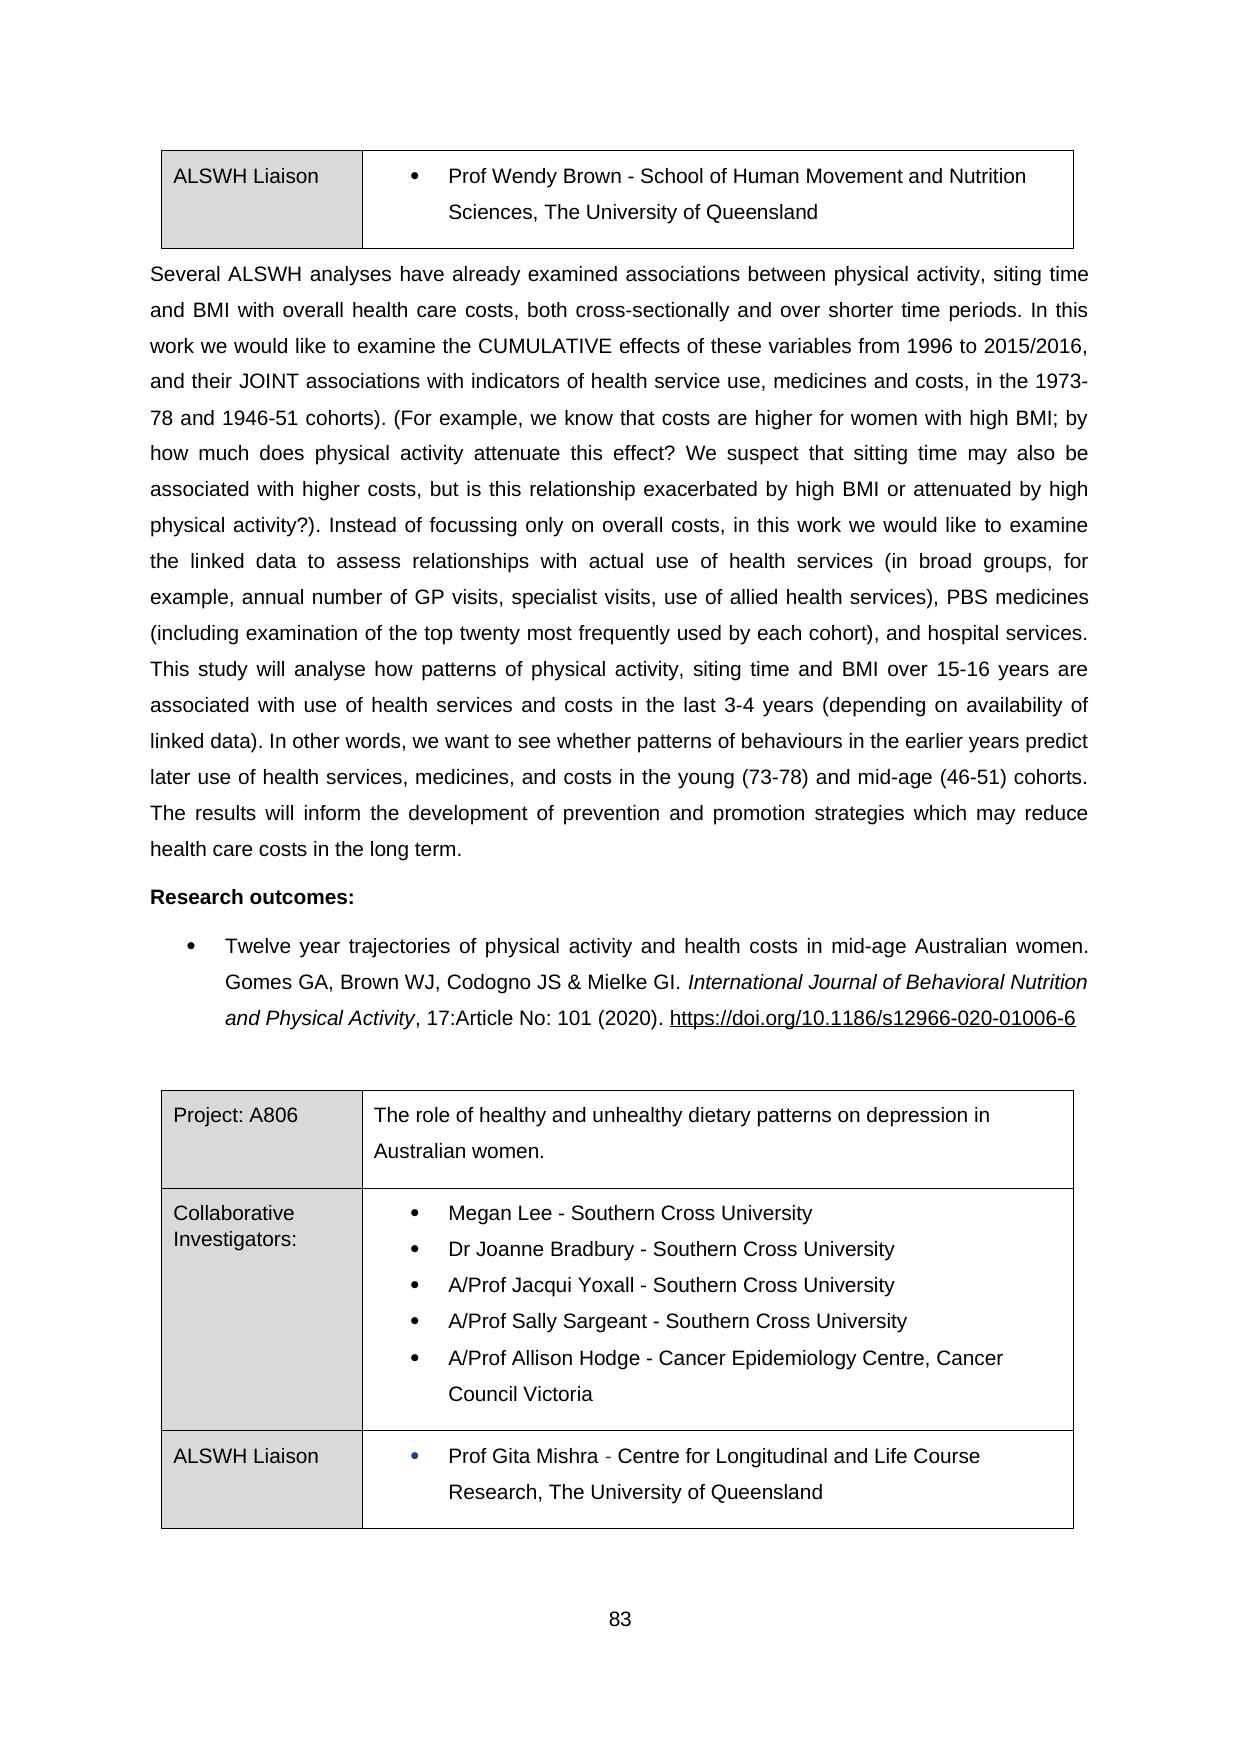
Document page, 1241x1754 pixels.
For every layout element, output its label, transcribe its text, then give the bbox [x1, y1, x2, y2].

table_cell Prof Gita Mishra - Centre for Longitudinal and Life Course Research, The University of Queensland [363, 1431, 1073, 1528]
table_header Project: A806 [162, 1091, 362, 1188]
table_cell Collaborative Investigators: [162, 1189, 362, 1430]
text Several ALSWH analyses have already examined associations between physical activity, siting time and BMI with overall health care costs, both cross‐sectionally and over shorter time periods. In this work we would like to examine the CUMULATIVE effects of these variables from 1996 to 2015/2016, and their JOINT associations with indicators of health service use, medicines and costs, in the 1973‐78 and 1946‐51 cohorts). (For example, we know that costs are higher for women with high BMI; by how much does physical activity attenuate this effect? We suspect that sitting time may also be associated with higher costs, but is this relationship exacerbated by high BMI or attenuated by high physical activity?). Instead of focussing only on overall costs, in this work we would like to examine the linked data to assess relationships with actual use of health services (in broad groups, for example, annual number of GP visits, specialist visits, use of allied health services), PBS medicines (including examination of the top twenty most frequently used by each cohort), and hospital services. This study will analyse how patterns of physical activity, siting time and BMI over 15‐16 years are associated with use of health services and costs in the last 3‐4 years (depending on availability of linked data). In other words, we want to see whether patterns of behaviours in the earlier years predict later use of health services, medicines, and costs in the young (73‐78) and mid‐age (46‐51) cohorts. The results will inform the development of prevention and promotion strategies which may reduce health care costs in the long term. [150, 262, 1090, 861]
table_cell ALSWH Liaison [162, 151, 362, 248]
table_cell Megan Lee - Southern Cross University Dr Joanne Bradbury - Southern Cross University A/Prof Jacqui Yoxall - Southern Cross University A/Prof Sally Sargeant - Southern Cross University A/Prof Allison Hodge - Cancer Epidemiology Centre, Cancer Council Victoria [363, 1189, 1073, 1430]
table_header The role of healthy and unhealthy dietary patterns on depression in Australian women. [363, 1091, 1073, 1188]
list Twelve year trajectories of physical activity and health costs in mid-age Australian women. Gomes GA, Brown WJ, Codogno JS & Mielke GI. International Journal of Behavioral Nutrition and Physical Activity, 17:Article No: 101 (2020). https://doi.org/10.1186/s12966-020-01006-6 [187, 933, 1090, 1029]
table_cell ALSWH Liaison [162, 1431, 362, 1528]
text Research outcomes: [150, 885, 1090, 909]
table_cell Prof Wendy Brown - School of Human Movement and Nutrition Sciences, The University of Queensland [363, 151, 1073, 248]
